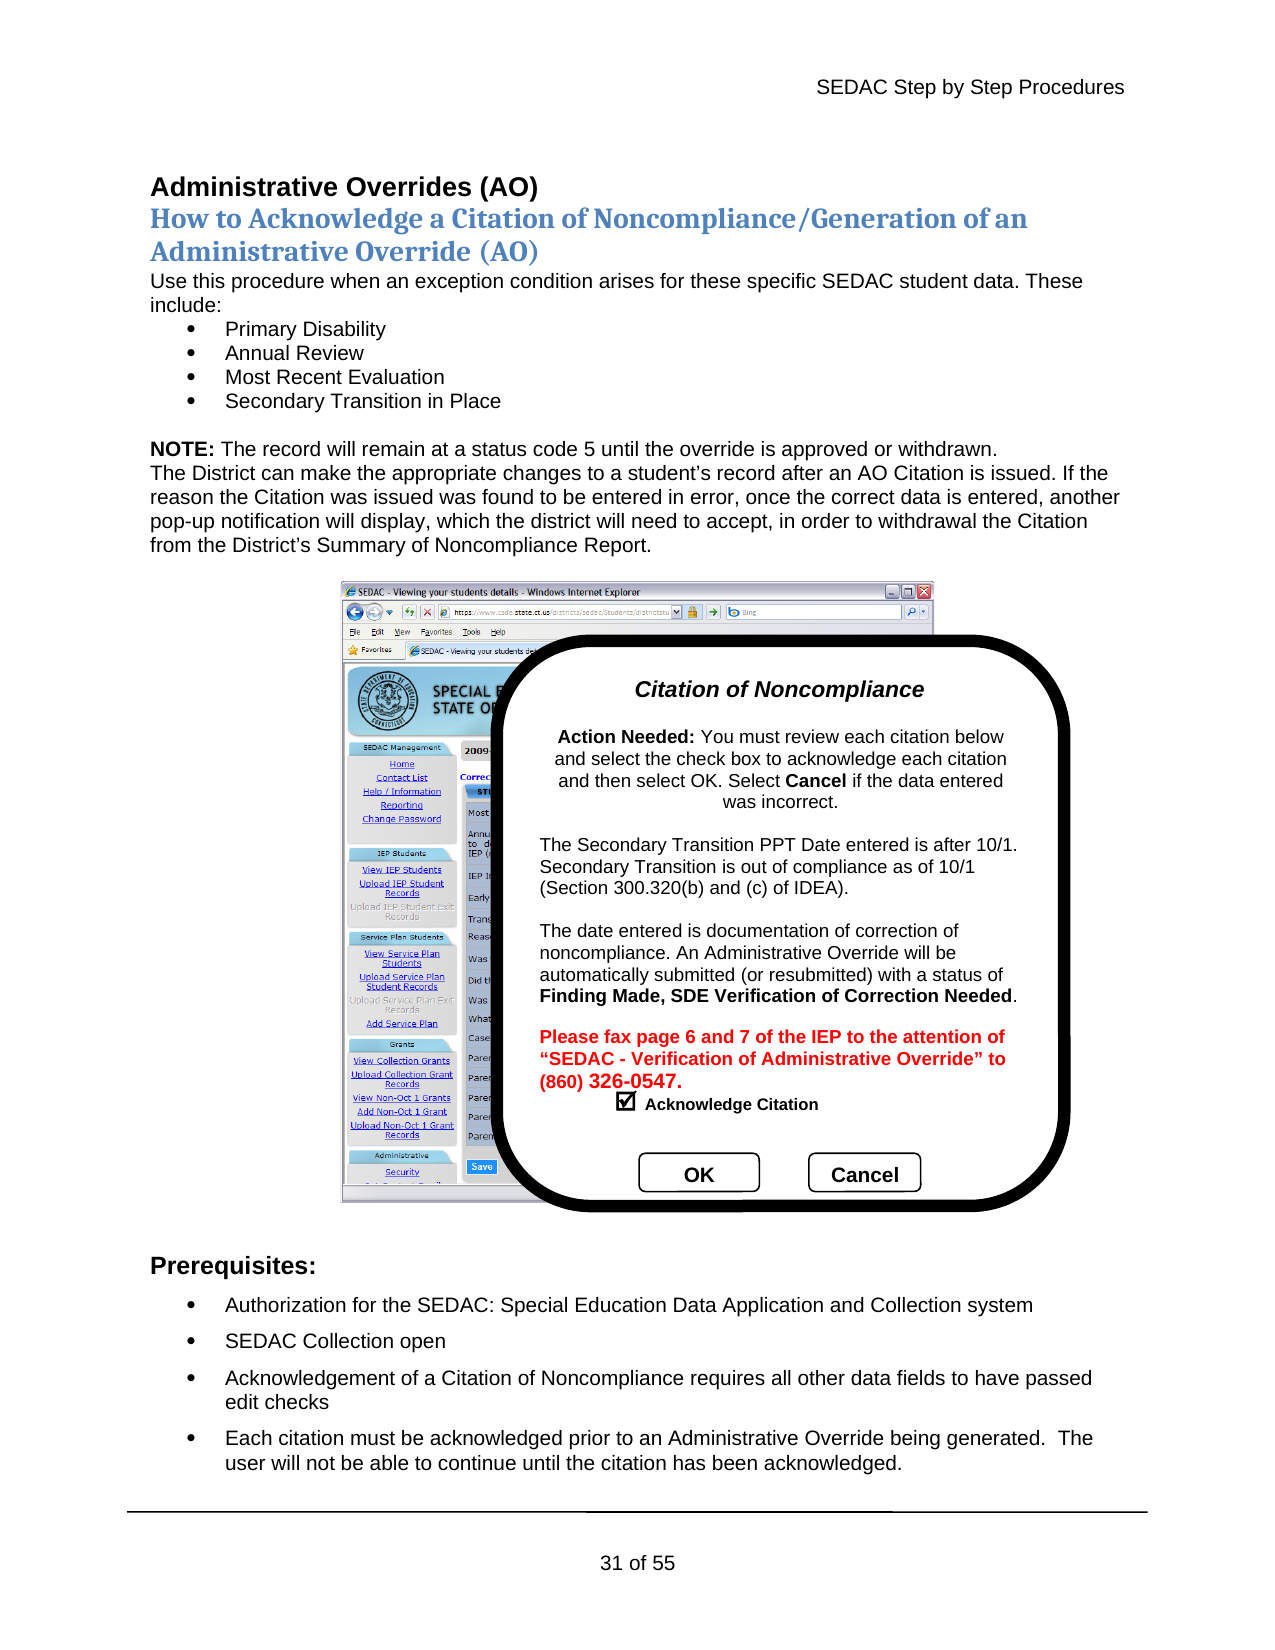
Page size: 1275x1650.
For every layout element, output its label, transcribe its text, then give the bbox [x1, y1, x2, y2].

list Acknowledgement of a Citation of Noncompliance requires all other data fields to have passed edit checks [187, 1366, 1125, 1414]
subtitle Administrative Overrides (AO) [150, 171, 1125, 202]
text Prerequisites: [150, 1251, 1125, 1280]
subtitle How to Acknowledge a Citation of Noncompliance/Generation of an Administrative Override (AO) [150, 202, 1125, 269]
text The District can make the appropriate changes to a student’s record after an AO Citation is issued. If the reason the Citation was issued was found to be entered in error, once the correct data is entered, another pop-up notification will display, which the district will need to accept, in order to withdrawal the Citation from the District’s Summary of Noncompliance Report. [150, 461, 1125, 557]
text Use this procedure when an exception condition arises for these specific SEDAC student data. These include: [150, 269, 1125, 317]
list Primary Disability [187, 317, 1125, 341]
list Authorization for the SEDAC: Special Education Data Application and Collection system [187, 1293, 1125, 1317]
list Each citation must be acknowledged prior to an Administrative Override being generated. The user will not be able to continue until the citation has been acknowledged. [187, 1426, 1125, 1474]
list SEDAC Collection open [187, 1329, 1125, 1353]
list Most Recent Evaluation [187, 365, 1125, 389]
text NOTE: The record will remain at a status code 5 until the override is approved or withdrawn. [150, 437, 1125, 461]
picture [340, 581, 935, 1203]
list Secondary Transition in Place [187, 389, 1125, 413]
list Annual Review [187, 341, 1125, 365]
